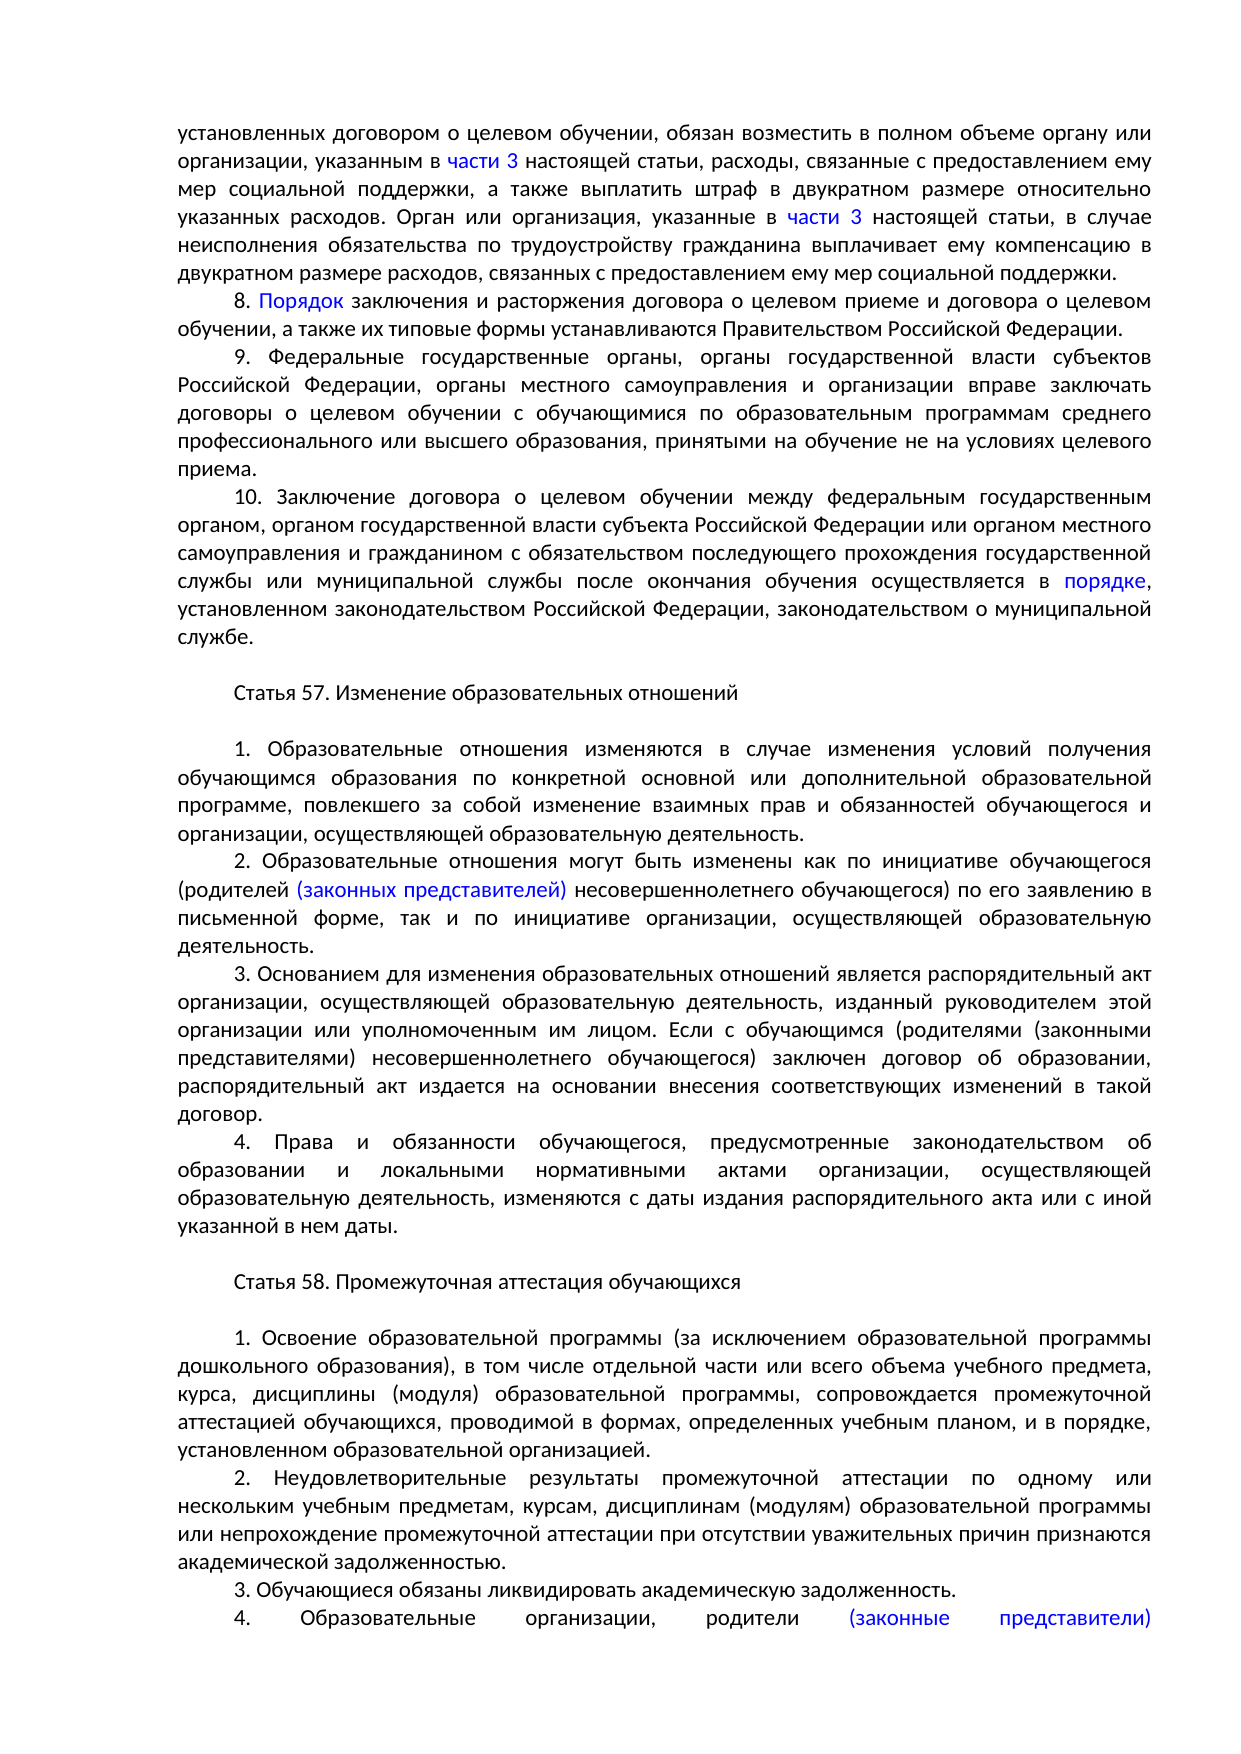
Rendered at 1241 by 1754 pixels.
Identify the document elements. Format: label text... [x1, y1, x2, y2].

text 10. Заключение договора о целевом обучении между федеральным государственным органом, органом государственной власти субъекта Российской Федерации или органом местного самоуправления и гражданином с обязательством последующего прохождения государственной службы или муниципальной службы после окончания обучения осуществляется в порядке, установленном законодательством Российской Федерации, законодательством о муниципальной службе. [177, 482, 1152, 651]
text Статья 57. Изменение образовательных отношений [177, 678, 1152, 707]
text 1. Освоение образовательной программы (за исключением образовательной программы дошкольного образования), в том числе отдельной части или всего объема учебного предмета, курса, дисциплины (модуля) образовательной программы, сопровождается промежуточной аттестацией обучающихся, проводимой в формах, определенных учебным планом, и в порядке, установленном образовательной организацией. [177, 1323, 1152, 1463]
text Статья 58. Промежуточная аттестация обучающихся [177, 1267, 1152, 1295]
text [177, 1603, 1152, 1631]
text 8. Порядок заключения и расторжения договора о целевом приеме и договора о целевом обучении, а также их типовые формы устанавливаются Правительством Российской Федерации. [177, 286, 1152, 342]
text 3. Обучающиеся обязаны ликвидировать академическую задолженность. [177, 1575, 1152, 1603]
text 2. Образовательные отношения могут быть изменены как по инициативе обучающегося (родителей (законных представителей) несовершеннолетнего обучающегося) по его заявлению в письменной форме, так и по инициативе организации, осуществляющей образовательную деятельность. [177, 847, 1152, 959]
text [177, 118, 1152, 286]
text 9. Федеральные государственные органы, органы государственной власти субъектов Российской Федерации, органы местного самоуправления и организации вправе заключать договоры о целевом обучении с обучающимися по образовательным программам среднего профессионального или высшего образования, принятыми на обучение не на условиях целевого приема. [177, 342, 1152, 482]
text 1. Образовательные отношения изменяются в случае изменения условий получения обучающимся образования по конкретной основной или дополнительной образовательной программе, повлекшего за собой изменение взаимных прав и обязанностей обучающегося и организации, осуществляющей образовательную деятельность. [177, 734, 1152, 847]
text 2. Неудовлетворительные результаты промежуточной аттестации по одному или нескольким учебным предметам, курсам, дисциплинам (модулям) образовательной программы или непрохождение промежуточной аттестации при отсутствии уважительных причин признаются академической задолженностью. [177, 1463, 1152, 1575]
text 3. Основанием для изменения образовательных отношений является распорядительный акт организации, осуществляющей образовательную деятельность, изданный руководителем этой организации или уполномоченным им лицом. Если с обучающимся (родителями (законными представителями) несовершеннолетнего обучающегося) заключен договор об образовании, распорядительный акт издается на основании внесения соответствующих изменений в такой договор. [177, 959, 1152, 1127]
text 4. Права и обязанности обучающегося, предусмотренные законодательством об образовании и локальными нормативными актами организации, осуществляющей образовательную деятельность, изменяются с даты издания распорядительного акта или с иной указанной в нем даты. [177, 1127, 1152, 1239]
